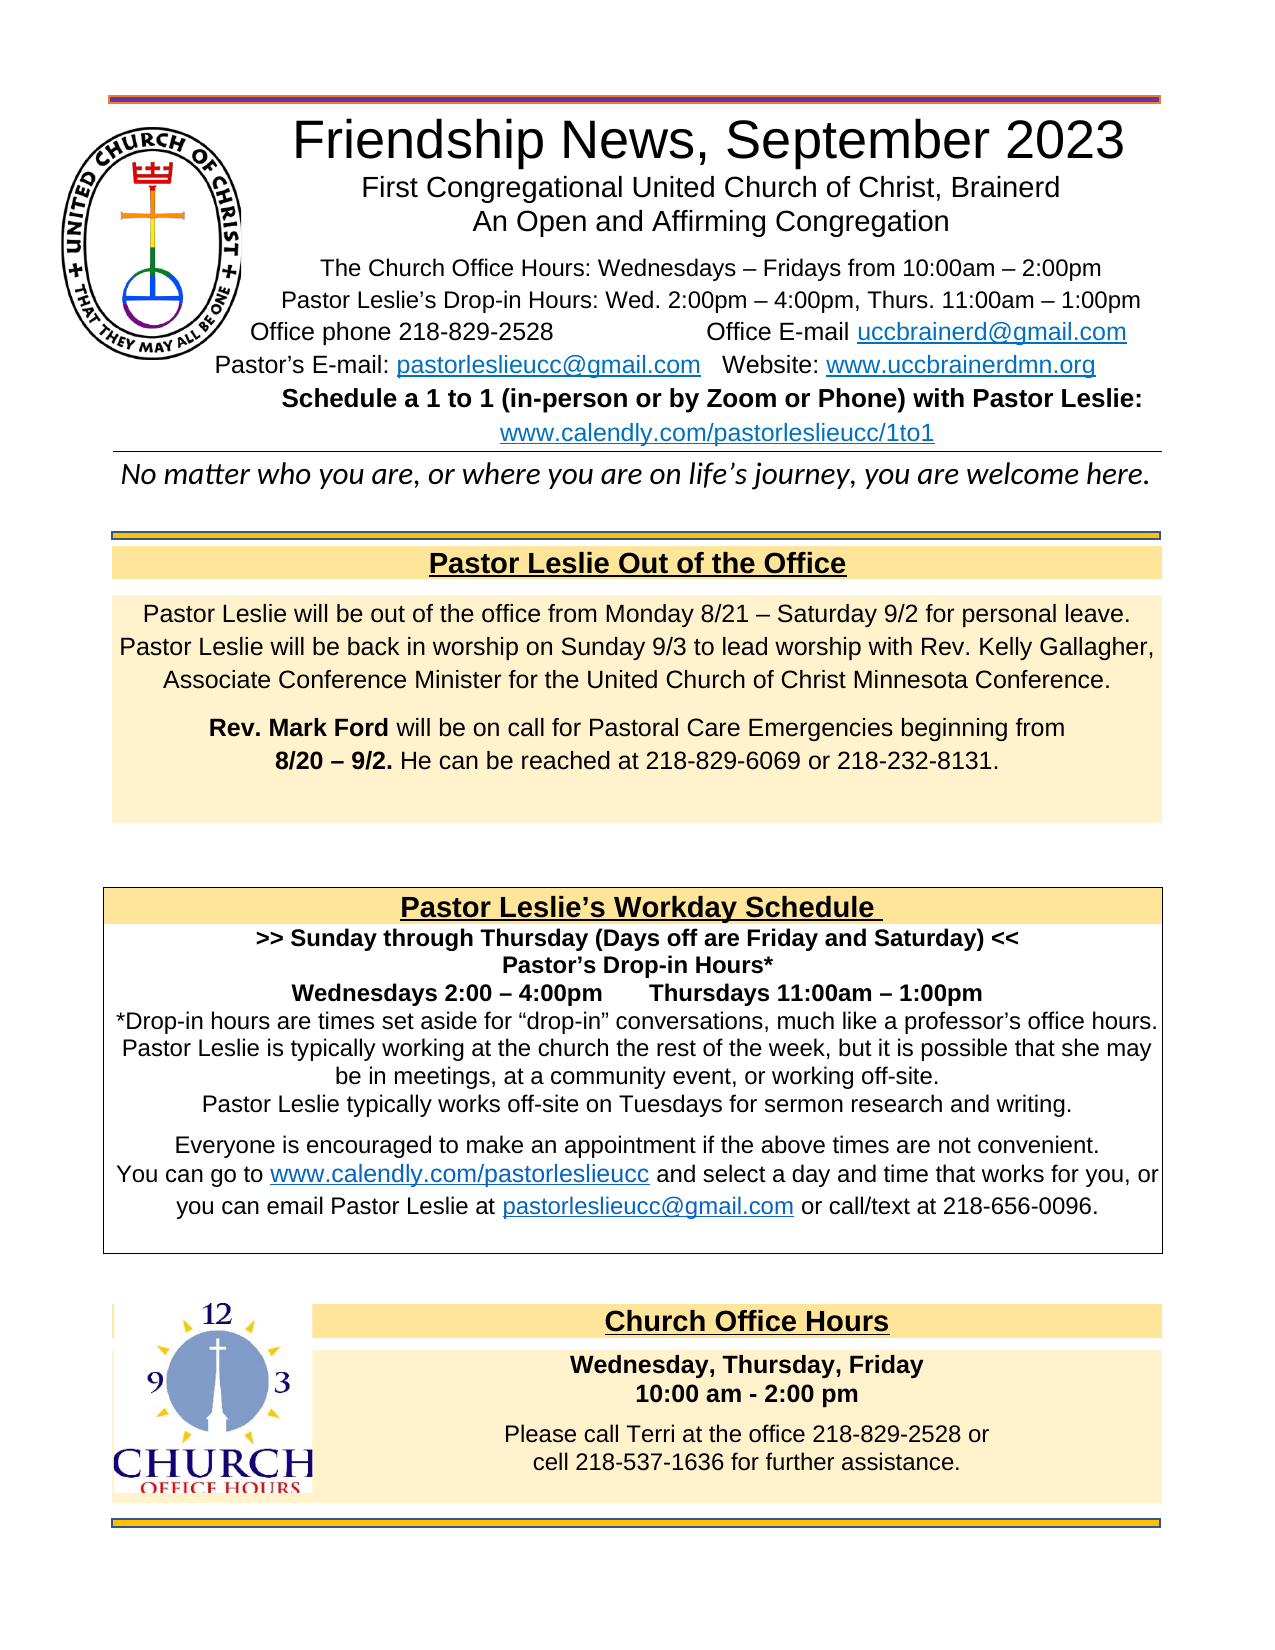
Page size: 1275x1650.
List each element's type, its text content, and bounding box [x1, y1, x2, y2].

text Friendship News, September 2023 [112, 108, 1162, 170]
text Everyone is encouraged to make an appointment if the above times are not convenient. [112, 1131, 1162, 1159]
picture [60, 126, 242, 358]
text Pastor Leslie Out of the Office [112, 546, 1162, 579]
text Please call Terri at the office 218-829-2528 or [313, 1420, 1162, 1448]
text Pastor Leslie’s Workday Schedule [104, 888, 1162, 924]
text Wednesdays 2:00 – 4:00pm Thursdays 11:00am – 1:00pm *Drop-in hours are times set aside for “drop-in” conversations, much like a professor’s office hours. Pastor Leslie is typically working at the church the rest of the week, but it is possible that she may be in meetings, at a community event, or working off-site. [112, 979, 1162, 1089]
text Wednesday, Thursday, Friday 10:00 am - 2:00 pm [313, 1350, 1162, 1408]
text Pastor Leslie will be out of the office from Monday 8/21 – Saturday 9/2 for personal leave. Pastor Leslie will be back in worship on Sunday 9/3 to lead worship with Rev. Kelly Gallagher, Associate Conference Minister for the United Church of Christ Minnesota Conference. [112, 595, 1162, 693]
text Schedule a 1 to 1 (in-person or by Zoom or Phone) with Pastor Leslie: [262, 383, 1162, 413]
text Office phone 218-829-2528 Office E-mail uccbrainerd@gmail.com Pastor’s E-mail: pastorleslieucc@gmail.com Website: www.uccbrainerdmn.org [112, 317, 1162, 379]
text No matter who you are, or where you are on life’s journey, you are welcome here. [112, 452, 1162, 492]
picture [112, 1303, 313, 1491]
text First Congregational United Church of Christ, Brainerd [239, 170, 1162, 204]
text Pastor’s Drop-in Hours* [112, 951, 1162, 979]
text Pastor Leslie typically works off-site on Tuesdays for sermon research and writing. [112, 1089, 1162, 1117]
text >> Sunday through Thursday (Days off are Friday and Saturday) << [112, 924, 1162, 951]
text The Church Office Hours: Wednesdays – Fridays from 10:00am – 2:00pm [242, 254, 1162, 282]
text An Open and Affirming Congregation [242, 204, 1162, 237]
text cell 218-537-1636 for further assistance. [313, 1448, 1162, 1476]
text Rev. Mark Ford will be on call for Pastoral Care Emergencies beginning from 8/20 – 9/2. He can be reached at 218-829-6069 or 218-232-8131. [112, 709, 1162, 775]
text www.calendly.com/pastorleslieucc/1to1 [272, 418, 1162, 447]
text Pastor Leslie’s Drop-in Hours: Wed. 2:00pm – 4:00pm, Thurs. 11:00am – 1:00pm [231, 286, 1162, 313]
text You can go to www.calendly.com/pastorleslieucc and select a day and time that works for you, or you can email Pastor Leslie at pastorleslieucc@gmail.com or call/text at 218-656-0096. [112, 1159, 1162, 1219]
text Church Office Hours [313, 1304, 1162, 1338]
